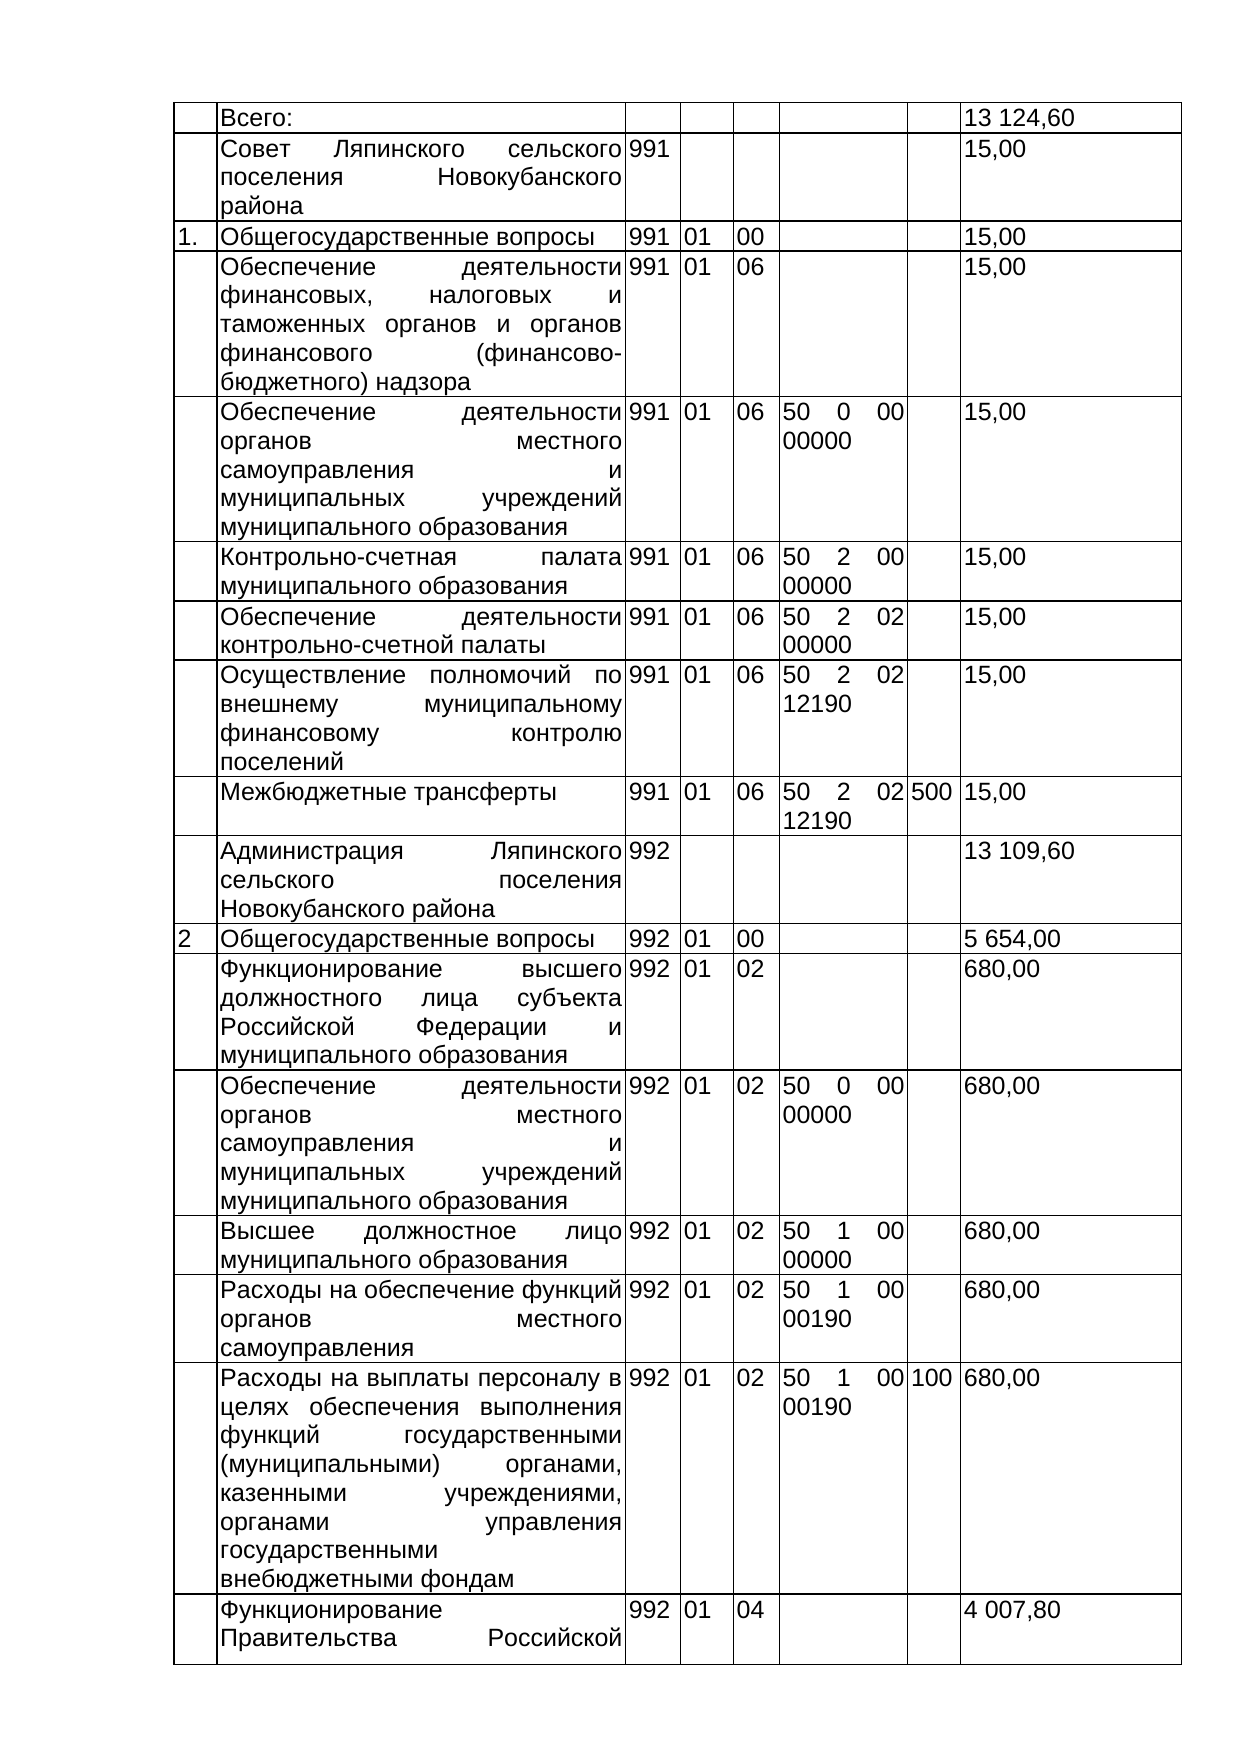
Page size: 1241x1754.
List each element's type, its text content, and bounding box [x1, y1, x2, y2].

table_cell 680,00 [961, 1071, 1181, 1214]
table_cell 1. [175, 222, 216, 250]
table_cell 680,00 [961, 954, 1181, 1069]
table_cell [175, 252, 216, 396]
table_cell Обеспечение деятельности финансовых, налоговых и таможенных органов и органов финансового (финансово-бюджетного) надзора [218, 252, 625, 396]
table_cell Администрация Ляпинского сельского поселения Новокубанского района [218, 836, 625, 922]
table_cell 06 [734, 661, 779, 776]
table_cell 15,00 [961, 397, 1181, 541]
table_cell [908, 103, 960, 132]
table_cell Межбюджетные трансферты [218, 777, 625, 834]
table_cell 4 007,80 [961, 1595, 1181, 1664]
table_cell Расходы на выплаты персоналу в целях обеспечения выполнения функций государственными (муниципальными) органами, казенными учреждениями, органами управления государственными внебюджетными фондам [218, 1363, 625, 1593]
table_cell 992 [626, 1216, 680, 1274]
table_cell 01 [681, 661, 733, 776]
table_cell 680,00 [961, 1275, 1181, 1361]
table_cell [780, 836, 907, 922]
table_cell [780, 924, 907, 953]
table_cell 15,00 [961, 252, 1181, 396]
table_cell 01 [681, 954, 733, 1069]
table_cell 02 [734, 1071, 779, 1214]
table_cell [780, 134, 907, 220]
table_cell Всего: [218, 103, 625, 132]
table_cell 06 [734, 777, 779, 834]
table_cell 5 654,00 [961, 924, 1181, 953]
table_cell [175, 397, 216, 541]
table_cell [908, 924, 960, 953]
table_cell 50 1 00 00190 [780, 1363, 907, 1593]
table_cell [908, 252, 960, 396]
table_cell [908, 1595, 960, 1664]
table_cell Совет Ляпинского сельского поселения Новокубанского района [218, 134, 625, 220]
table_cell 15,00 [961, 777, 1181, 834]
table_cell [175, 1275, 216, 1361]
table_cell Общегосударственные вопросы [218, 924, 625, 953]
table_cell [908, 542, 960, 600]
table_cell [908, 1275, 960, 1361]
table_cell [780, 103, 907, 132]
table_cell 991 [626, 397, 680, 541]
table_cell [734, 103, 779, 132]
table_cell Обеспечение деятельности контрольно-счетной палаты [218, 602, 625, 659]
table_cell 50 0 00 00000 [780, 397, 907, 541]
table_cell 992 [626, 954, 680, 1069]
table_cell 992 [626, 1595, 680, 1664]
table_cell 991 [626, 777, 680, 834]
table_cell 992 [626, 924, 680, 953]
table_cell 15,00 [961, 661, 1181, 776]
table_cell 50 0 00 00000 [780, 1071, 907, 1214]
table_cell 991 [626, 602, 680, 659]
table_cell 01 [681, 1363, 733, 1593]
table_cell 00 [734, 222, 779, 250]
table_cell 50 2 02 12190 [780, 661, 907, 776]
table_cell [175, 777, 216, 834]
table_cell Контрольно-счетная палата муниципального образования [218, 542, 625, 600]
table_cell 15,00 [961, 134, 1181, 220]
table_cell 02 [734, 1275, 779, 1361]
table_cell 00 [734, 924, 779, 953]
table_cell [780, 954, 907, 1069]
table_cell 13 124,60 [961, 103, 1181, 132]
table_cell [908, 661, 960, 776]
table_cell 991 [626, 661, 680, 776]
table_cell [175, 836, 216, 922]
table_cell 01 [681, 777, 733, 834]
table_cell 01 [681, 602, 733, 659]
table_cell Функционирование высшего должностного лица субъекта Российской Федерации и муниципального образования [218, 954, 625, 1069]
table_cell [908, 1071, 960, 1214]
table_cell 06 [734, 397, 779, 541]
table_cell 01 [681, 924, 733, 953]
table_cell [175, 103, 216, 132]
table_cell 992 [626, 836, 680, 922]
table_cell 15,00 [961, 542, 1181, 600]
table_cell 01 [681, 397, 733, 541]
table_cell [780, 1595, 907, 1664]
table_cell 06 [734, 542, 779, 600]
table_cell Высшее должностное лицо муниципального образования [218, 1216, 625, 1274]
table_cell 680,00 [961, 1216, 1181, 1274]
table_cell [734, 836, 779, 922]
table_cell [681, 103, 733, 132]
table_cell [175, 661, 216, 776]
table_cell 50 2 02 00000 [780, 602, 907, 659]
table_cell [175, 1363, 216, 1593]
table_cell 01 [681, 1275, 733, 1361]
table_cell 01 [681, 1595, 733, 1664]
table_cell [734, 134, 779, 220]
table_cell [908, 397, 960, 541]
table_cell 04 [734, 1595, 779, 1664]
table_cell 06 [734, 602, 779, 659]
table_cell Обеспечение деятельности органов местного самоуправления и муниципальных учреждений муниципального образования [218, 397, 625, 541]
table_cell [175, 954, 216, 1069]
table_cell 991 [626, 252, 680, 396]
table_cell 01 [681, 222, 733, 250]
table_cell Общегосударственные вопросы [218, 222, 625, 250]
table_cell 02 [734, 954, 779, 1069]
table_cell [175, 542, 216, 600]
table_cell Осуществление полномочий по внешнему муниципальному финансовому контролю поселений [218, 661, 625, 776]
table_cell 991 [626, 134, 680, 220]
table_cell 500 [908, 777, 960, 834]
table_cell 2 [175, 924, 216, 953]
table_cell 50 1 00 00000 [780, 1216, 907, 1274]
table_cell 991 [626, 222, 680, 250]
table_cell 02 [734, 1216, 779, 1274]
table_cell [908, 222, 960, 250]
table_cell [780, 222, 907, 250]
table_cell 13 109,60 [961, 836, 1181, 922]
table_cell [908, 134, 960, 220]
table_cell 15,00 [961, 222, 1181, 250]
table_cell 680,00 [961, 1363, 1181, 1593]
table_cell 50 2 00 00000 [780, 542, 907, 600]
table_cell 06 [734, 252, 779, 396]
table_cell [175, 1216, 216, 1274]
table_cell [908, 602, 960, 659]
table_cell [908, 836, 960, 922]
table_cell 992 [626, 1071, 680, 1214]
table_cell [780, 252, 907, 396]
table_cell 01 [681, 542, 733, 600]
table_cell 01 [681, 252, 733, 396]
table_cell 992 [626, 1275, 680, 1361]
table_cell [175, 1071, 216, 1214]
table_cell 01 [681, 1216, 733, 1274]
table_cell Расходы на обеспечение функций органов местного самоуправления [218, 1275, 625, 1361]
table_cell 50 1 00 00190 [780, 1275, 907, 1361]
table_cell [681, 836, 733, 922]
table_cell 50 2 02 12190 [780, 777, 907, 834]
table_cell 15,00 [961, 602, 1181, 659]
table_cell [175, 1595, 216, 1664]
table_cell 02 [734, 1363, 779, 1593]
table_cell [908, 1216, 960, 1274]
table_cell 992 [626, 1363, 680, 1593]
table_cell 01 [681, 1071, 733, 1214]
table_cell [908, 954, 960, 1069]
table_cell [681, 134, 733, 220]
table_cell Обеспечение деятельности органов местного самоуправления и муниципальных учреждений муниципального образования [218, 1071, 625, 1214]
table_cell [218, 1595, 625, 1664]
table_cell 100 [908, 1363, 960, 1593]
table_cell 991 [626, 542, 680, 600]
table_cell [175, 602, 216, 659]
table_cell [626, 103, 680, 132]
table_cell [175, 134, 216, 220]
